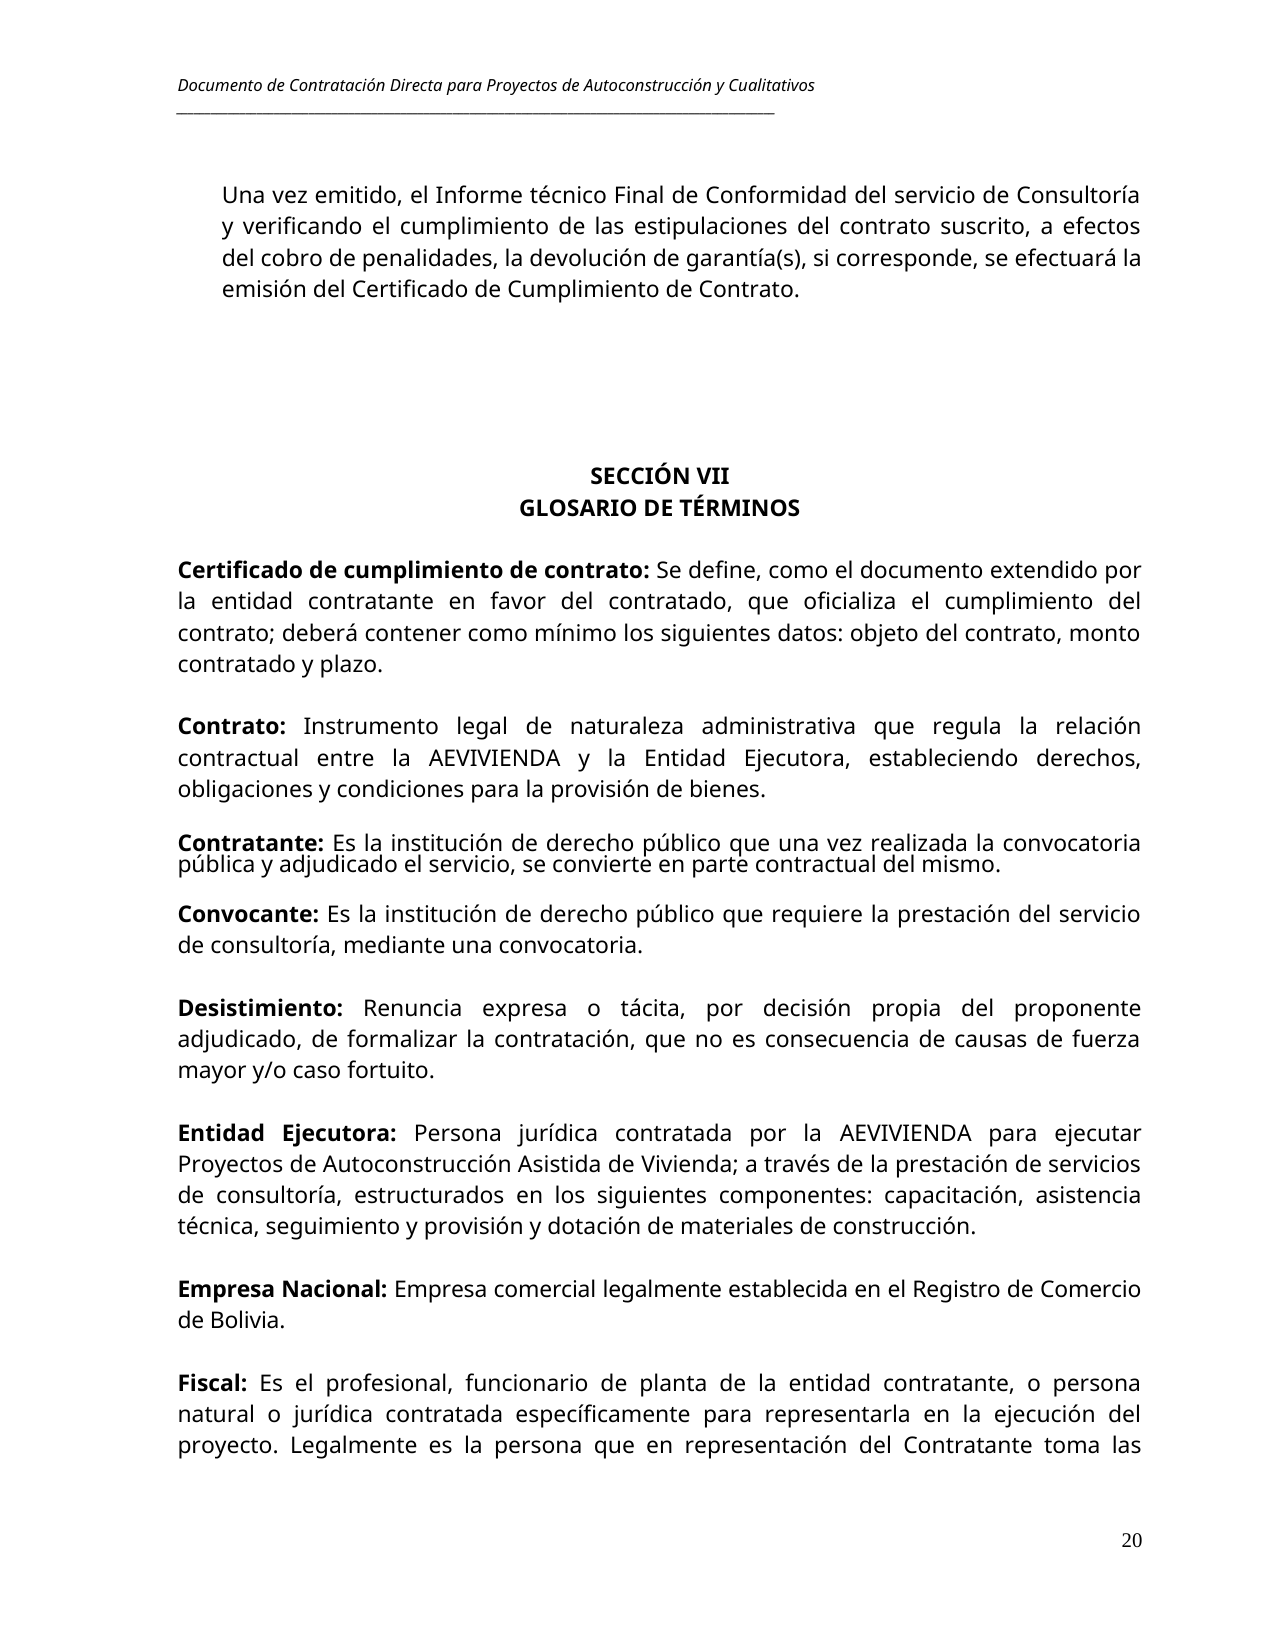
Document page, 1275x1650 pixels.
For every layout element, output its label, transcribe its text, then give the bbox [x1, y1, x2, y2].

text GLOSARIO DE TÉRMINOS [177, 491, 1142, 523]
text Contratante: Es la institución de derecho público que una vez realizada la convocatoria pública y adjudicado el servicio, se convierte en parte contractual del mismo. [177, 835, 1142, 877]
text Entidad Ejecutora: Persona jurídica contratada por la AEVIVIENDA para ejecutar Proyectos de Autoconstrucción Asistida de Vivienda; a través de la prestación de servicios de consultoría, estructurados en los siguientes componentes: capacitación, asistencia técnica, seguimiento y provisión y dotación de materiales de construcción. [177, 1116, 1142, 1241]
text Una vez emitido, el Informe técnico Final de Conformidad del servicio de Consultoría y verificando el cumplimiento de las estipulaciones del contrato suscrito, a efectos del cobro de penalidades, la devolución de garantía(s), si corresponde, se efectuará la emisión del Certificado de Cumplimiento de Contrato. [222, 179, 1142, 304]
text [177, 1366, 1142, 1460]
text Empresa Nacional: Empresa comercial legalmente establecida en el Registro de Comercio de Bolivia. [177, 1273, 1142, 1335]
text SECCIÓN VII [177, 460, 1142, 491]
text Contrato: Instrumento legal de naturaleza administrativa que regula la relación contractual entre la AEVIVIENDA y la Entidad Ejecutora, estableciendo derechos, obligaciones y condiciones para la provisión de bienes. [177, 710, 1142, 804]
text Certificado de cumplimiento de contrato: Se define, como el documento extendido por la entidad contratante en favor del contratado, que oficializa el cumplimiento del contrato; deberá contener como mínimo los siguientes datos: objeto del contrato, monto contratado y plazo. [177, 554, 1142, 679]
text Desistimiento: Renuncia expresa o tácita, por decisión propia del proponente adjudicado, de formalizar la contratación, que no es consecuencia de causas de fuerza mayor y/o caso fortuito. [177, 991, 1142, 1085]
text Convocante: Es la institución de derecho público que requiere la prestación del servicio de consultoría, mediante una convocatoria. [177, 898, 1142, 960]
